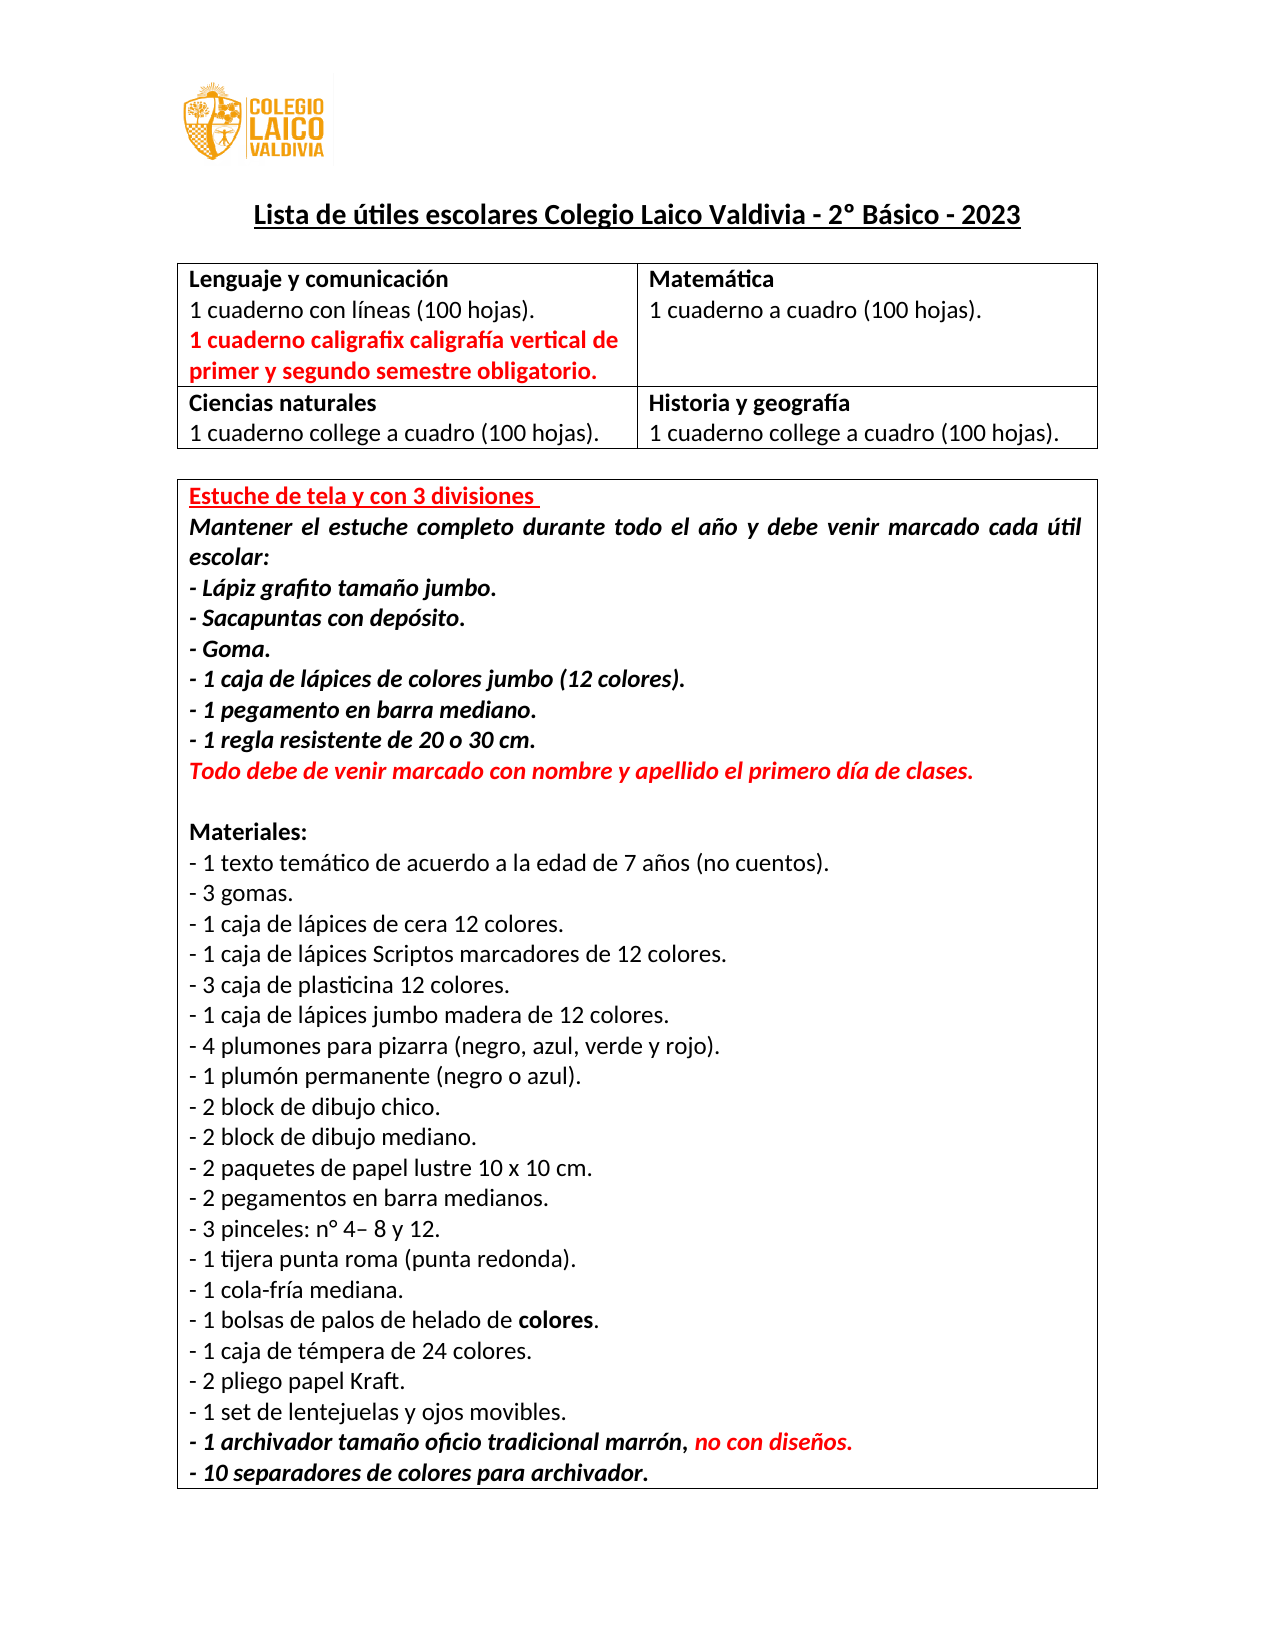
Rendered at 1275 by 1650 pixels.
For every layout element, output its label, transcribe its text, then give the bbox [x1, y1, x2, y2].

table_header Lenguaje y comunicación 1 cuaderno con líneas (100 hojas). 1 cuaderno caligrafix caligrafía vertical de primer y segundo semestre obligatorio. [178, 264, 637, 386]
table_header Matemática 1 cuaderno a cuadro (100 hojas). [638, 264, 1097, 386]
picture [177, 73, 334, 166]
text Lista de útiles escolares Colegio Laico Valdivia - 2º Básico - 2023 [177, 196, 1098, 232]
table_cell Historia y geografía 1 cuaderno college a cuadro (100 hojas). [638, 387, 1097, 448]
table_cell Ciencias naturales 1 cuaderno college a cuadro (100 hojas). [178, 387, 637, 448]
